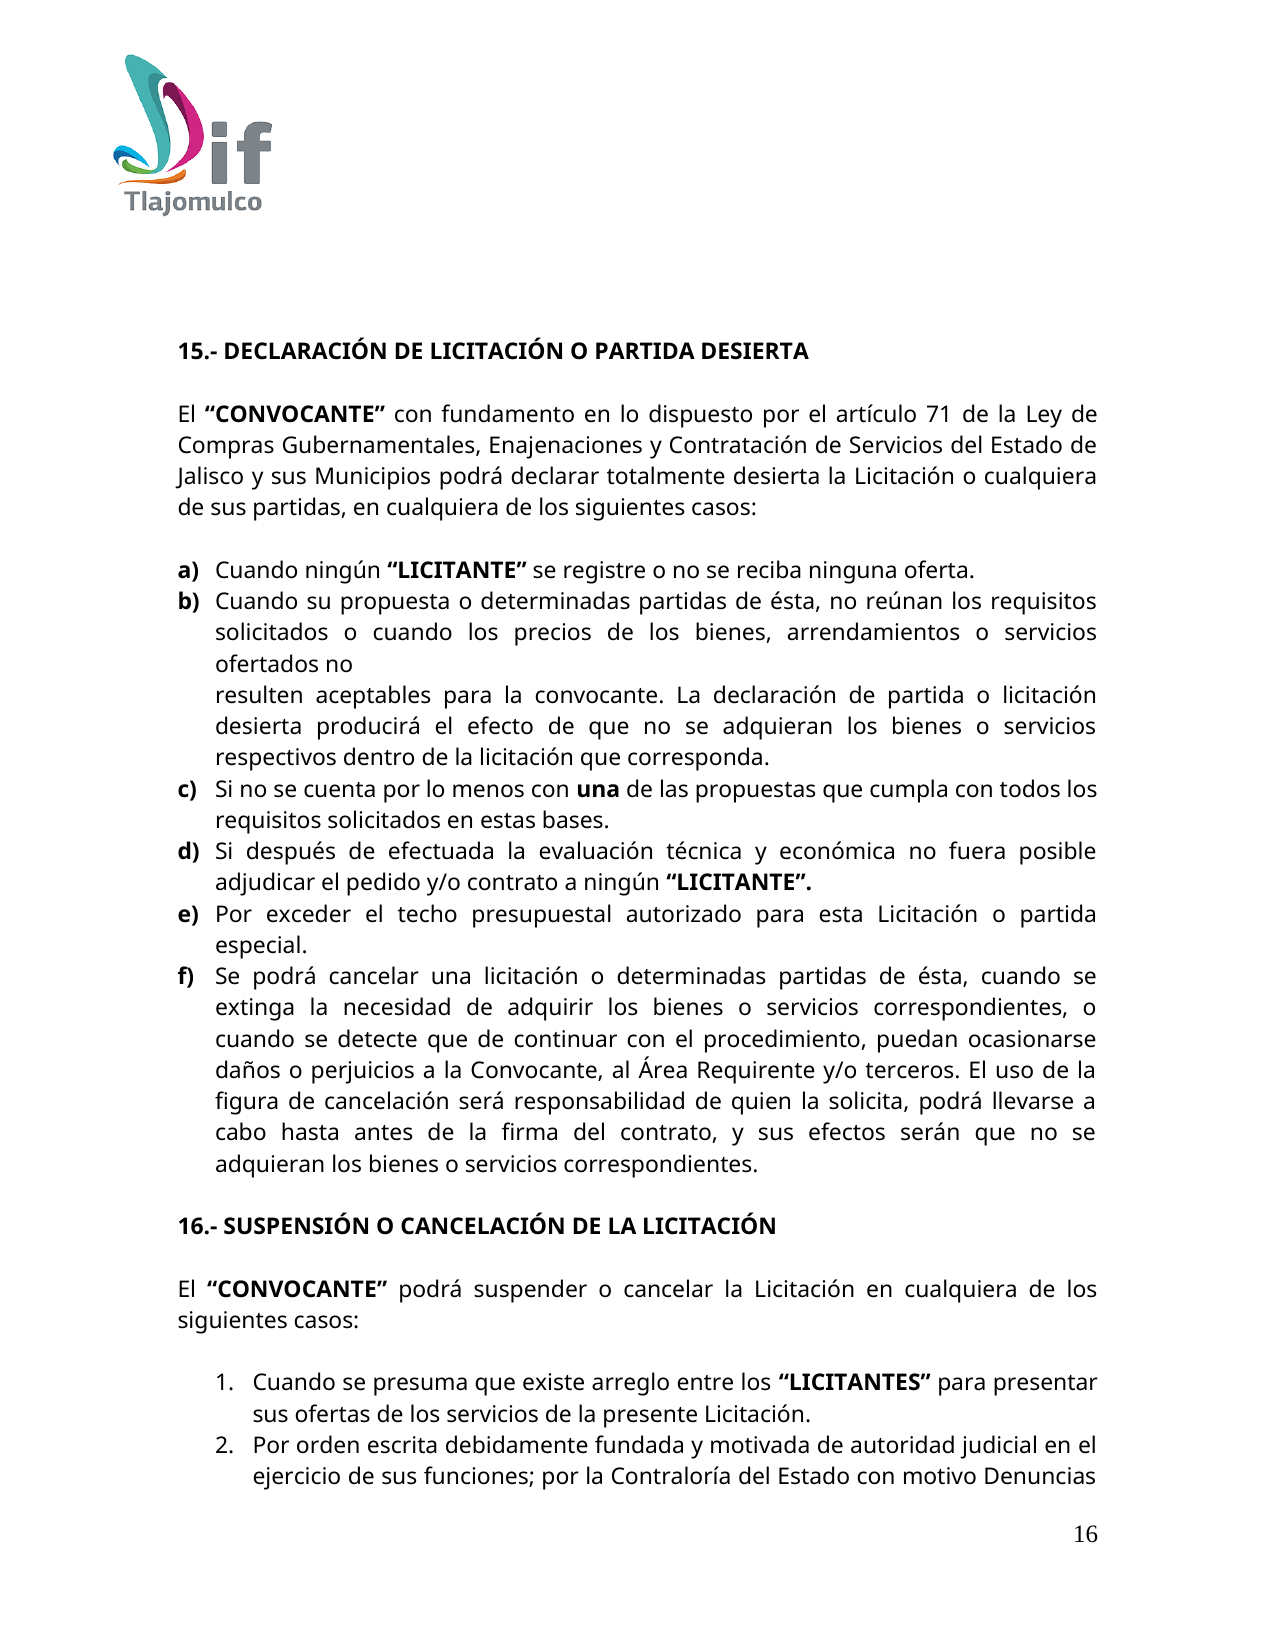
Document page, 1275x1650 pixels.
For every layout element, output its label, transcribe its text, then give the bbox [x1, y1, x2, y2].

list Por exceder el techo presupuestal autorizado para esta Licitación o partida especial. [177, 898, 1098, 960]
picture [75, 19, 309, 252]
list Cuando se presuma que existe arreglo entre los “LICITANTES” para presentar sus ofertas de los servicios de la presente Licitación. [215, 1366, 1098, 1429]
list Cuando su propuesta o determinadas partidas de ésta, no reúnan los requisitos solicitados o cuando los precios de los bienes, arrendamientos o servicios ofertados no [177, 585, 1098, 679]
list Si no se cuenta por lo menos con una de las propuestas que cumpla con todos los requisitos solicitados en estas bases. [177, 773, 1098, 835]
text El “CONVOCANTE” con fundamento en lo dispuesto por el artículo 71 de la Ley de Compras Gubernamentales, Enajenaciones y Contratación de Servicios del Estado de Jalisco y sus Municipios podrá declarar totalmente desierta la Licitación o cualquiera de sus partidas, en cualquiera de los siguientes casos: [177, 398, 1098, 523]
text El “CONVOCANTE” podrá suspender o cancelar la Licitación en cualquiera de los siguientes casos: [177, 1273, 1098, 1335]
text resulten aceptables para la convocante. La declaración de partida o licitación desierta producirá el efecto de que no se adquieran los bienes o servicios respectivos dentro de la licitación que corresponda. [215, 679, 1098, 773]
list Se podrá cancelar una licitación o determinadas partidas de ésta, cuando se extinga la necesidad de adquirir los bienes o servicios correspondientes, o cuando se detecte que de continuar con el procedimiento, puedan ocasionarse daños o perjuicios a la Convocante, al Área Requirente y/o terceros. El uso de la figura de cancelación será responsabilidad de quien la solicita, podrá llevarse a cabo hasta antes de la firma del contrato, y sus efectos serán que no se adquieran los bienes o servicios correspondientes. [177, 960, 1098, 1179]
text 15.- DECLARACIÓN DE LICITACIÓN O PARTIDA DESIERTA [177, 335, 1098, 366]
list Si después de efectuada la evaluación técnica y económica no fuera posible adjudicar el pedido y/o contrato a ningún “LICITANTE”. [177, 835, 1098, 898]
text 16.- SUSPENSIÓN O CANCELACIÓN DE LA LICITACIÓN [177, 1210, 1098, 1241]
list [215, 1429, 1098, 1491]
list Cuando ningún “LICITANTE” se registre o no se reciba ninguna oferta. [177, 554, 1098, 585]
